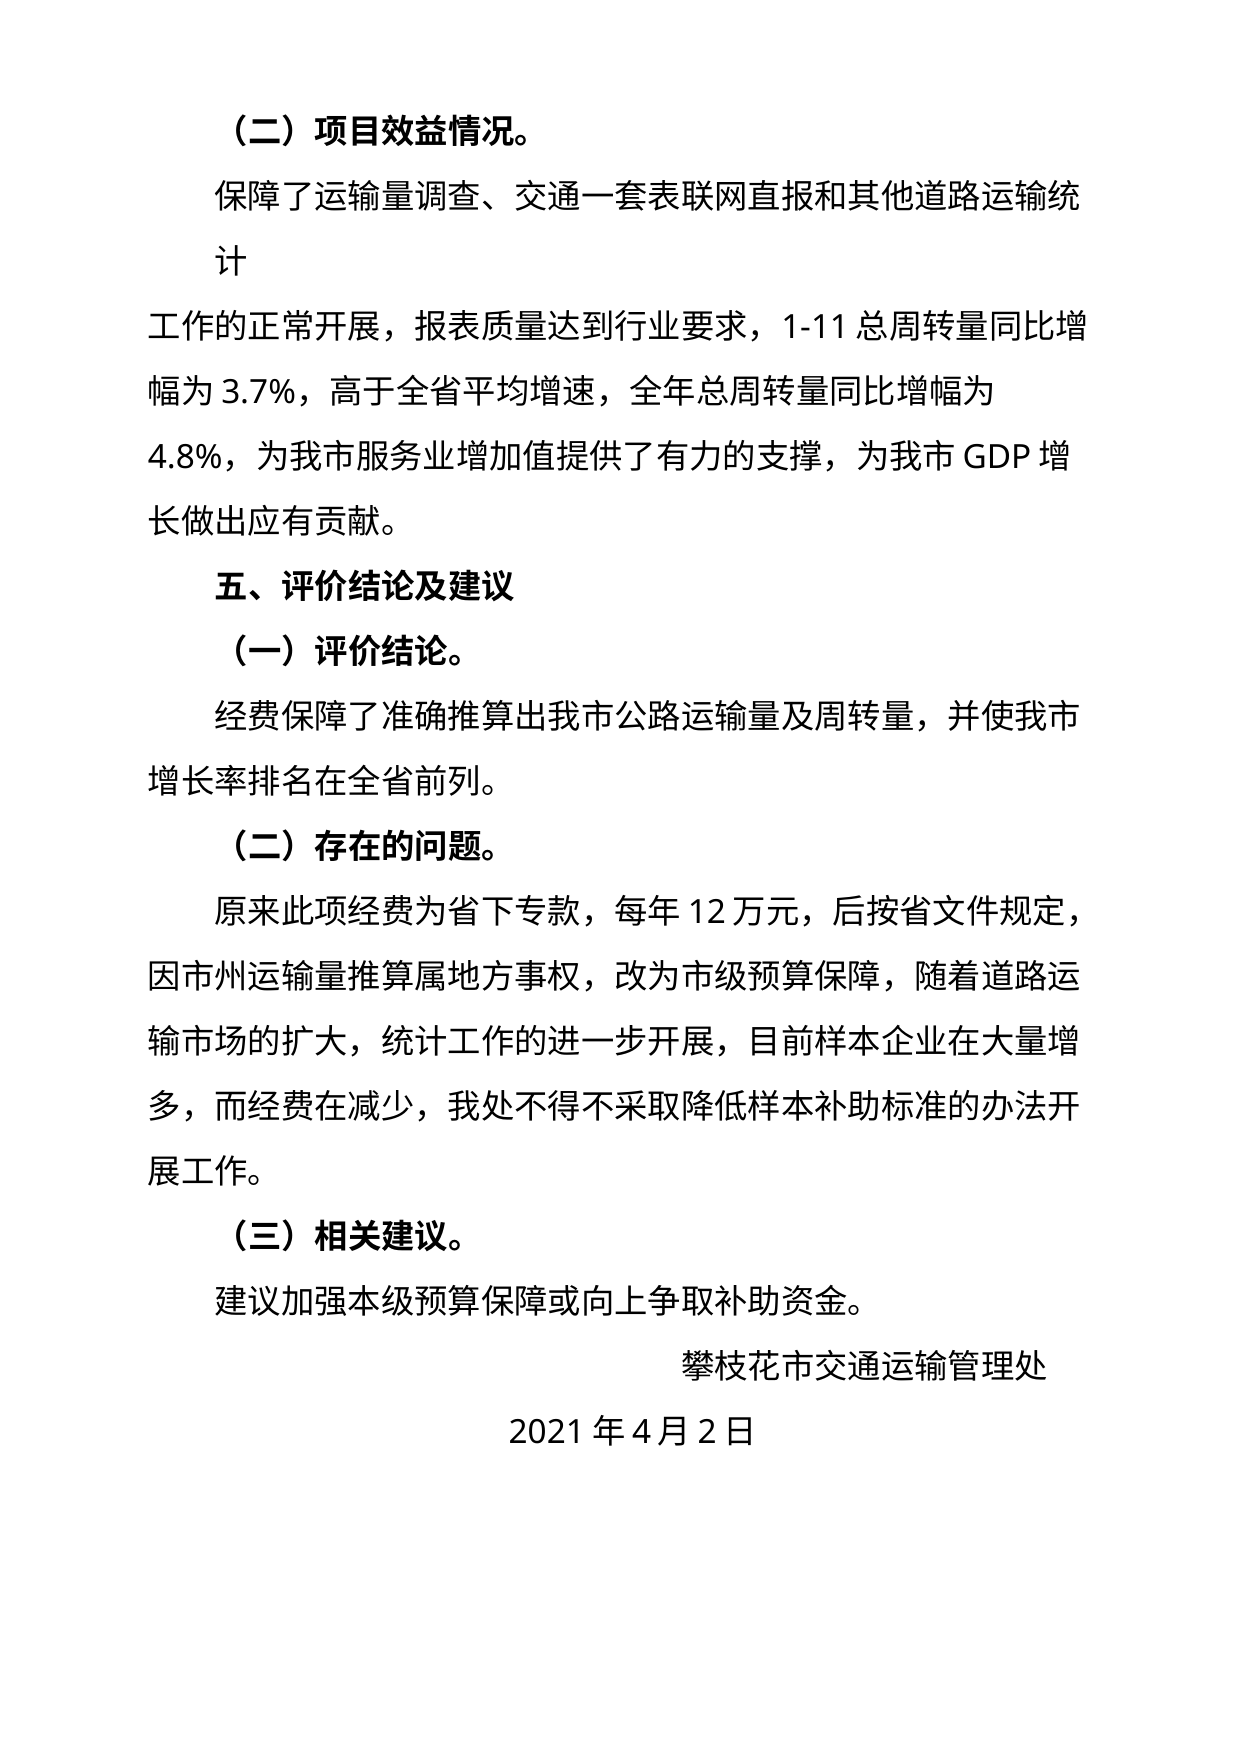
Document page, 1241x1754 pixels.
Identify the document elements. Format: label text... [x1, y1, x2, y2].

text （二）存在的问题。 [148, 812, 1104, 877]
text 攀枝花市交通运输管理处 [148, 1332, 1104, 1397]
text 保障了运输量调查、交通一套表联网直报和其他道路运输统计 [214, 162, 1104, 292]
text 2021年4月2日 [148, 1397, 1104, 1462]
text 五、评价结论及建议 [148, 552, 1104, 617]
text （一）评价结论。 [148, 617, 1104, 682]
text 经费保障了准确推算出我市公路运输量及周转量，并使我市增长率排名在全省前列。 [148, 682, 1104, 812]
text 原来此项经费为省下专款，每年12万元，后按省文件规定，因市州运输量推算属地方事权，改为市级预算保障，随着道路运输市场的扩大，统计工作的进一步开展，目前样本企业在大量增多，而经费在减少，我处不得不采取降低样本补助标准的办法开展工作。 [148, 877, 1104, 1202]
text 建议加强本级预算保障或向上争取补助资金。 [148, 1267, 1104, 1332]
text 工作的正常开展，报表质量达到行业要求，1-11总周转量同比增幅为3.7%，高于全省平均增速，全年总周转量同比增幅为4.8%，为我市服务业增加值提供了有力的支撑，为我市GDP增长做出应有贡献。 [148, 292, 1104, 552]
text （三）相关建议。 [148, 1202, 1104, 1267]
text （二）项目效益情况。 [148, 97, 1104, 162]
